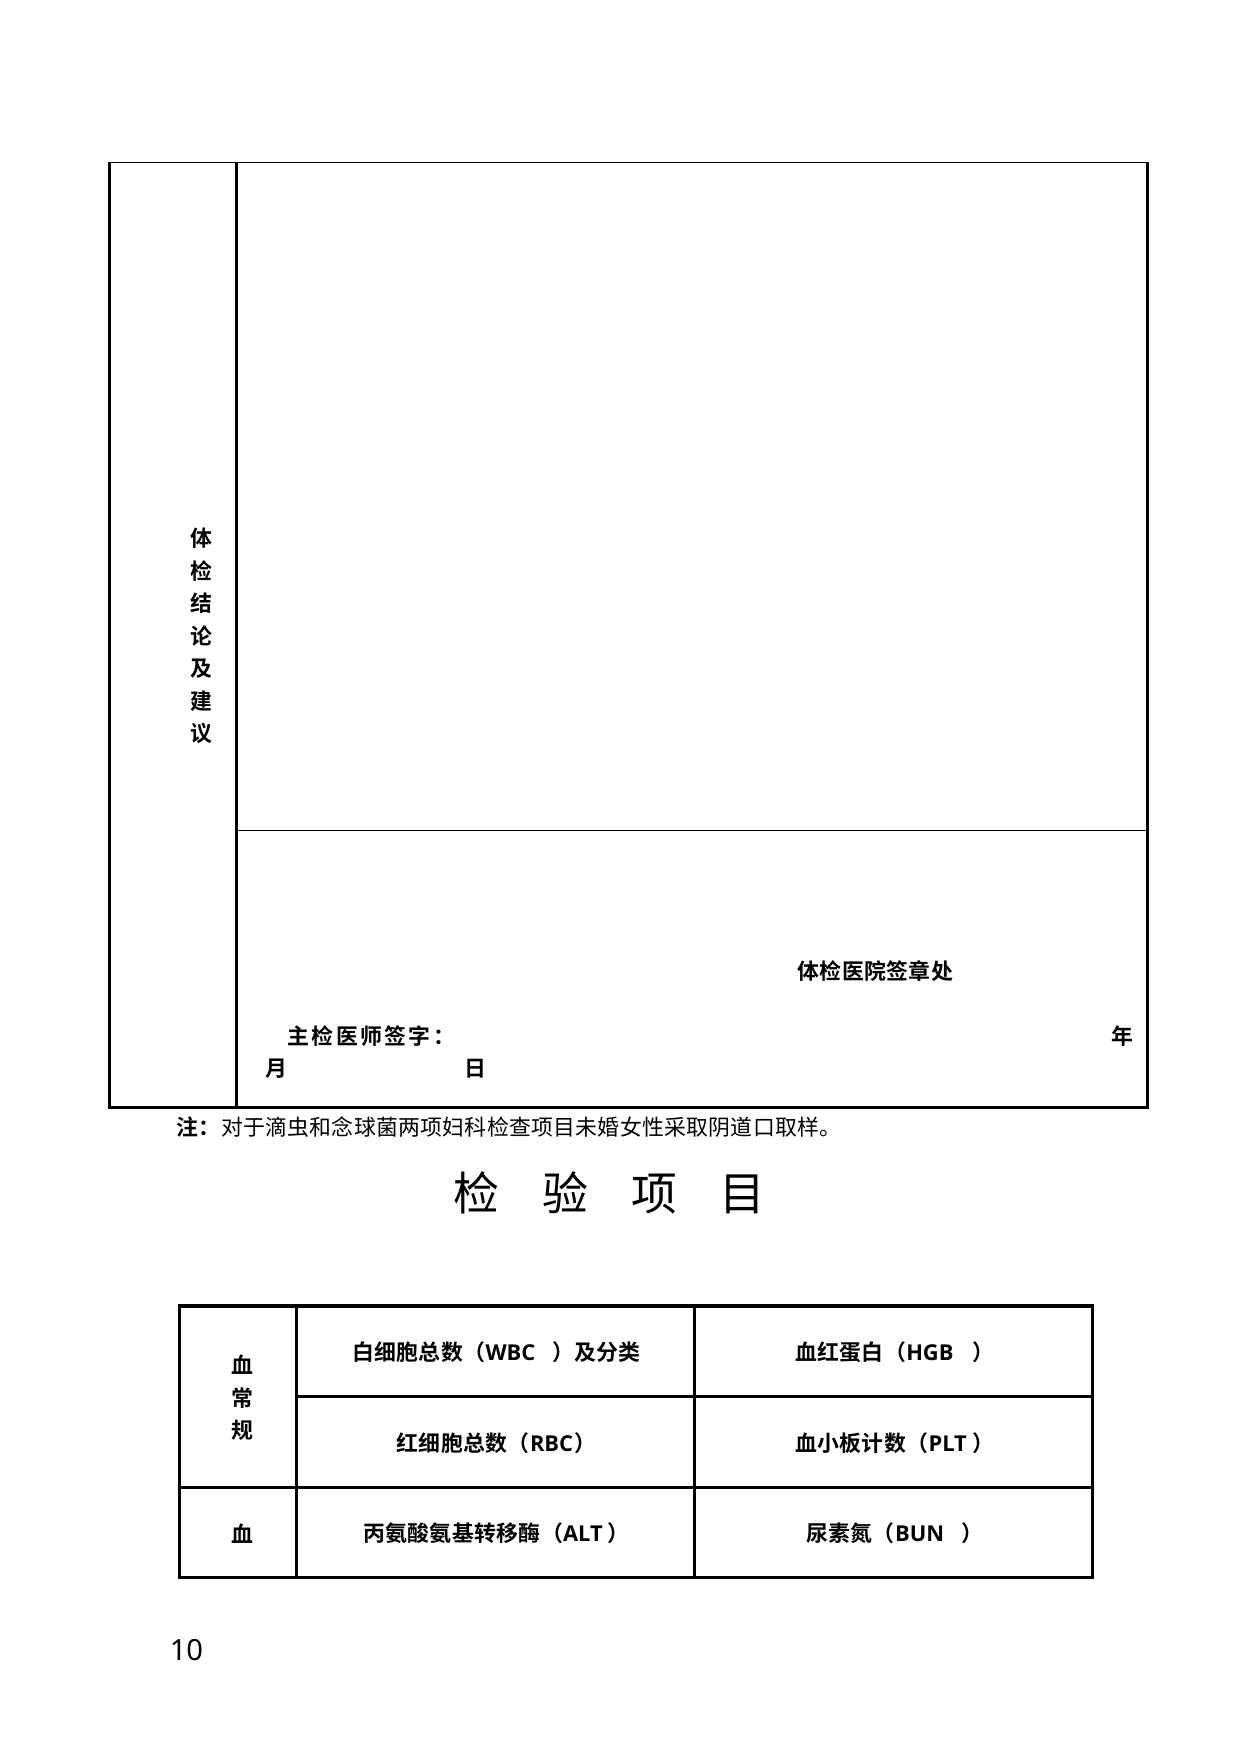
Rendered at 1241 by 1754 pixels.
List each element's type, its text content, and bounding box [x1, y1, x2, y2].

table_header 血红蛋白（HGB） [696, 1308, 1091, 1395]
table_cell 血小板计数（PLT） [696, 1398, 1091, 1486]
table_cell 丙氨酸氨基转移酶（ALT） [298, 1489, 693, 1576]
text 检 验 项 目 [176, 1142, 1064, 1239]
table_cell 红细胞总数（RBC） [298, 1398, 693, 1486]
table_header 血 常 规 [181, 1308, 295, 1486]
table_cell [238, 163, 1146, 830]
table_cell 体检医院签章处 主检医师签字： 年 月 日 [238, 831, 1146, 1106]
table_cell 体 检 结 论 及 建 议 [111, 163, 235, 1106]
table_header 白细胞总数（WBC）及分类 [298, 1308, 693, 1395]
table_cell 尿素氮（BUN） [696, 1489, 1091, 1576]
table_cell 血 生 化 [181, 1489, 295, 1576]
text 注：对于滴虫和念球菌两项妇科检查项目未婚女性采取阴道口取样。 [176, 1109, 1064, 1142]
